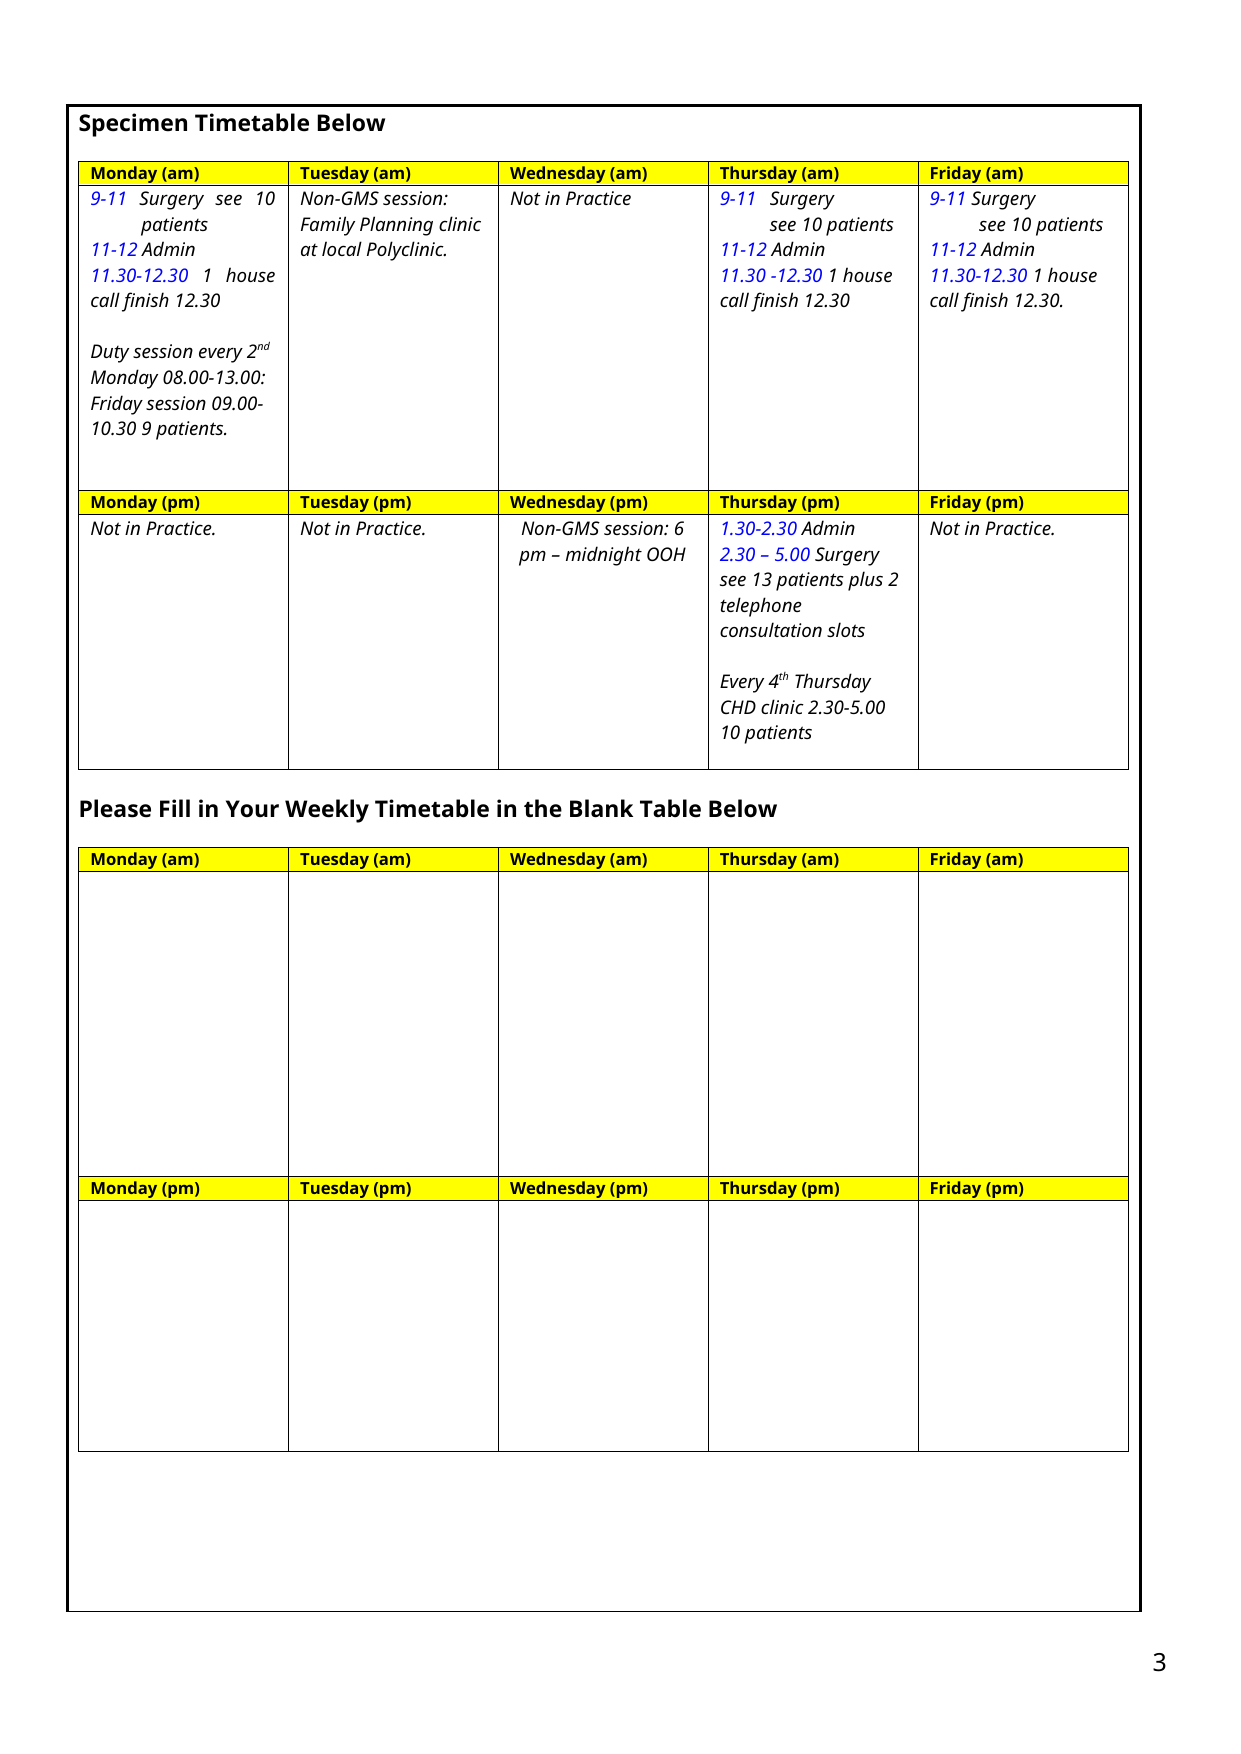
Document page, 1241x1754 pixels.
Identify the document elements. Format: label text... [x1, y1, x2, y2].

table_header Specimen Timetable Below Please Fill in Your Weekly Timetable in the Blank Table Below [69, 107, 1139, 1611]
